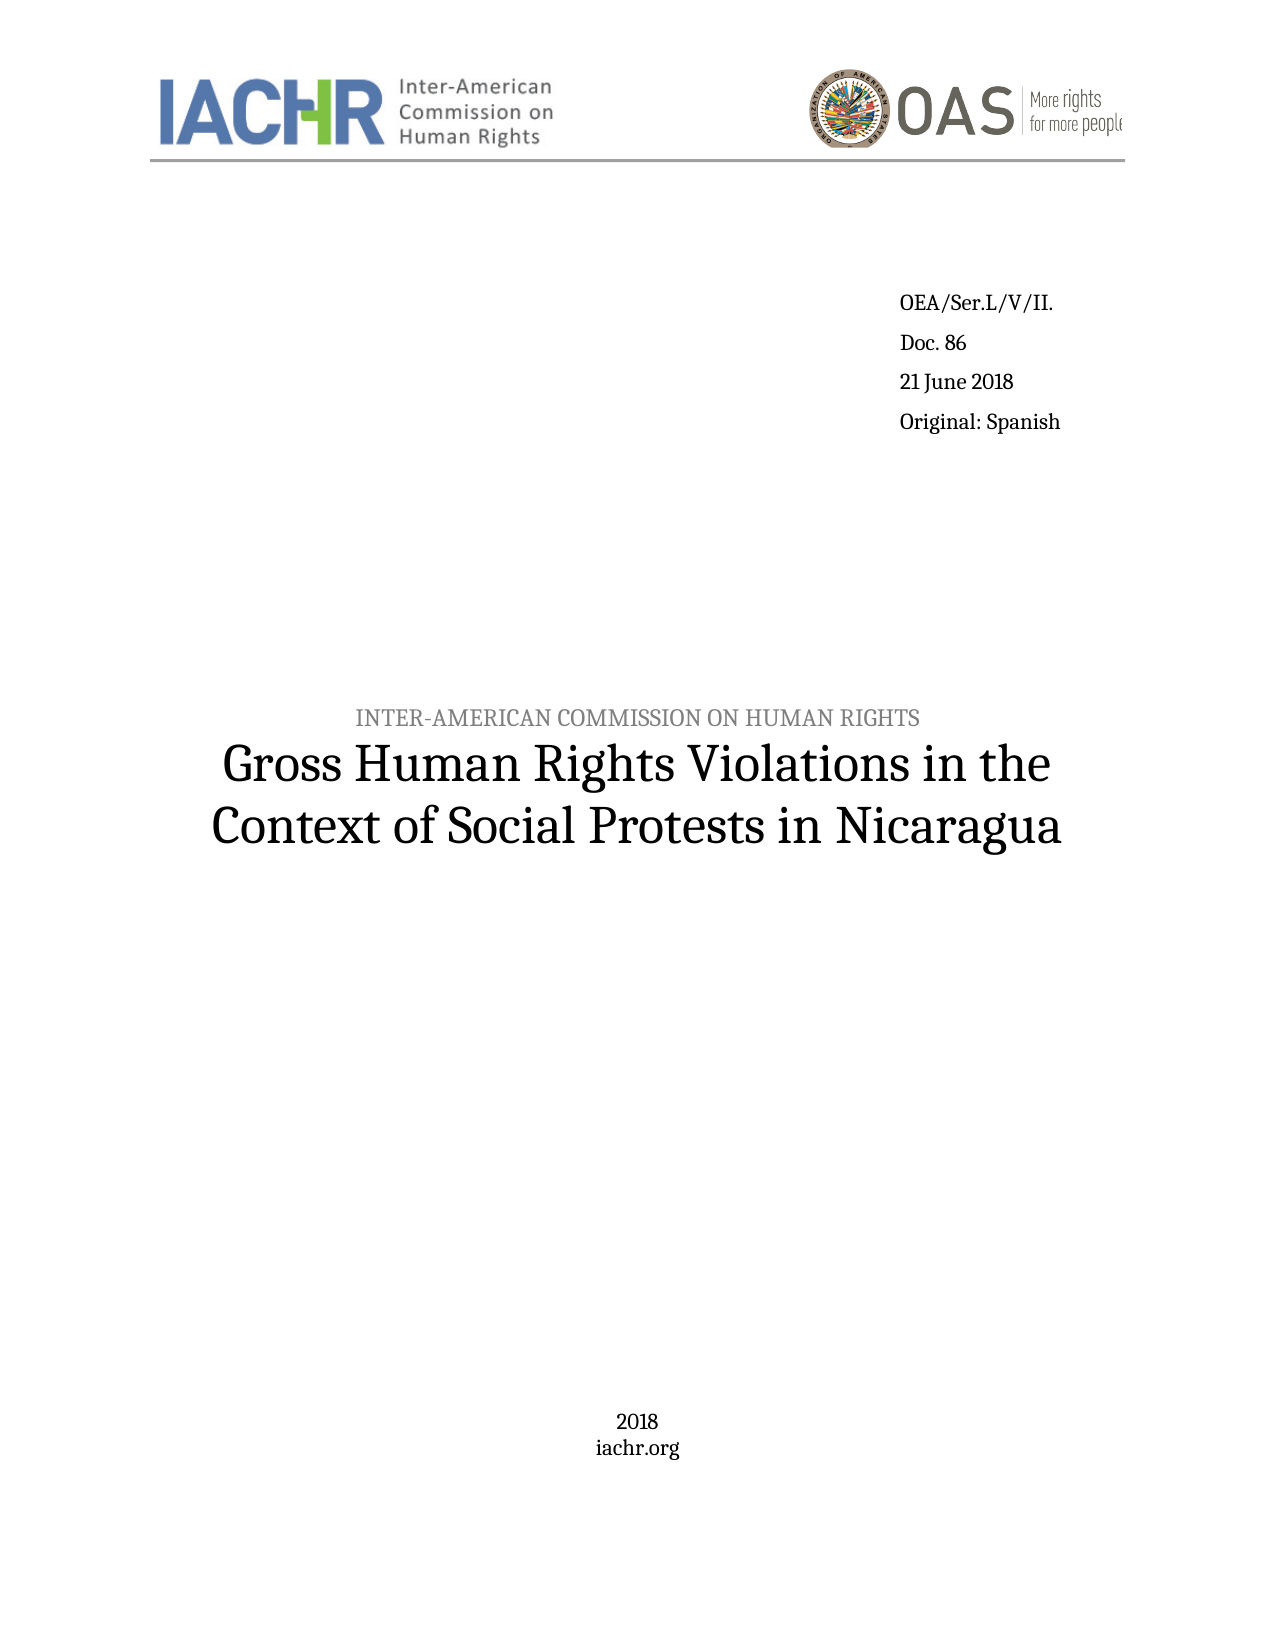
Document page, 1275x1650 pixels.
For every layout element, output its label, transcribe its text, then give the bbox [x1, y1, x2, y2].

text Original: Spanish [900, 408, 1117, 435]
text 2018 [150, 1408, 1125, 1435]
text Gross Human Rights Violations in the Context of Social Protests in Nicaragua [150, 733, 1125, 857]
picture [150, 70, 569, 149]
text INTER-AMERICAN COMMISSION ON HUMAN RIGHTS [150, 704, 1125, 733]
text 21 June 2018 [900, 369, 1117, 395]
text iachr.org [150, 1435, 1125, 1461]
text OEA/Ser.L/V/II. Doc. 86 [900, 251, 1117, 356]
picture [809, 69, 1122, 148]
